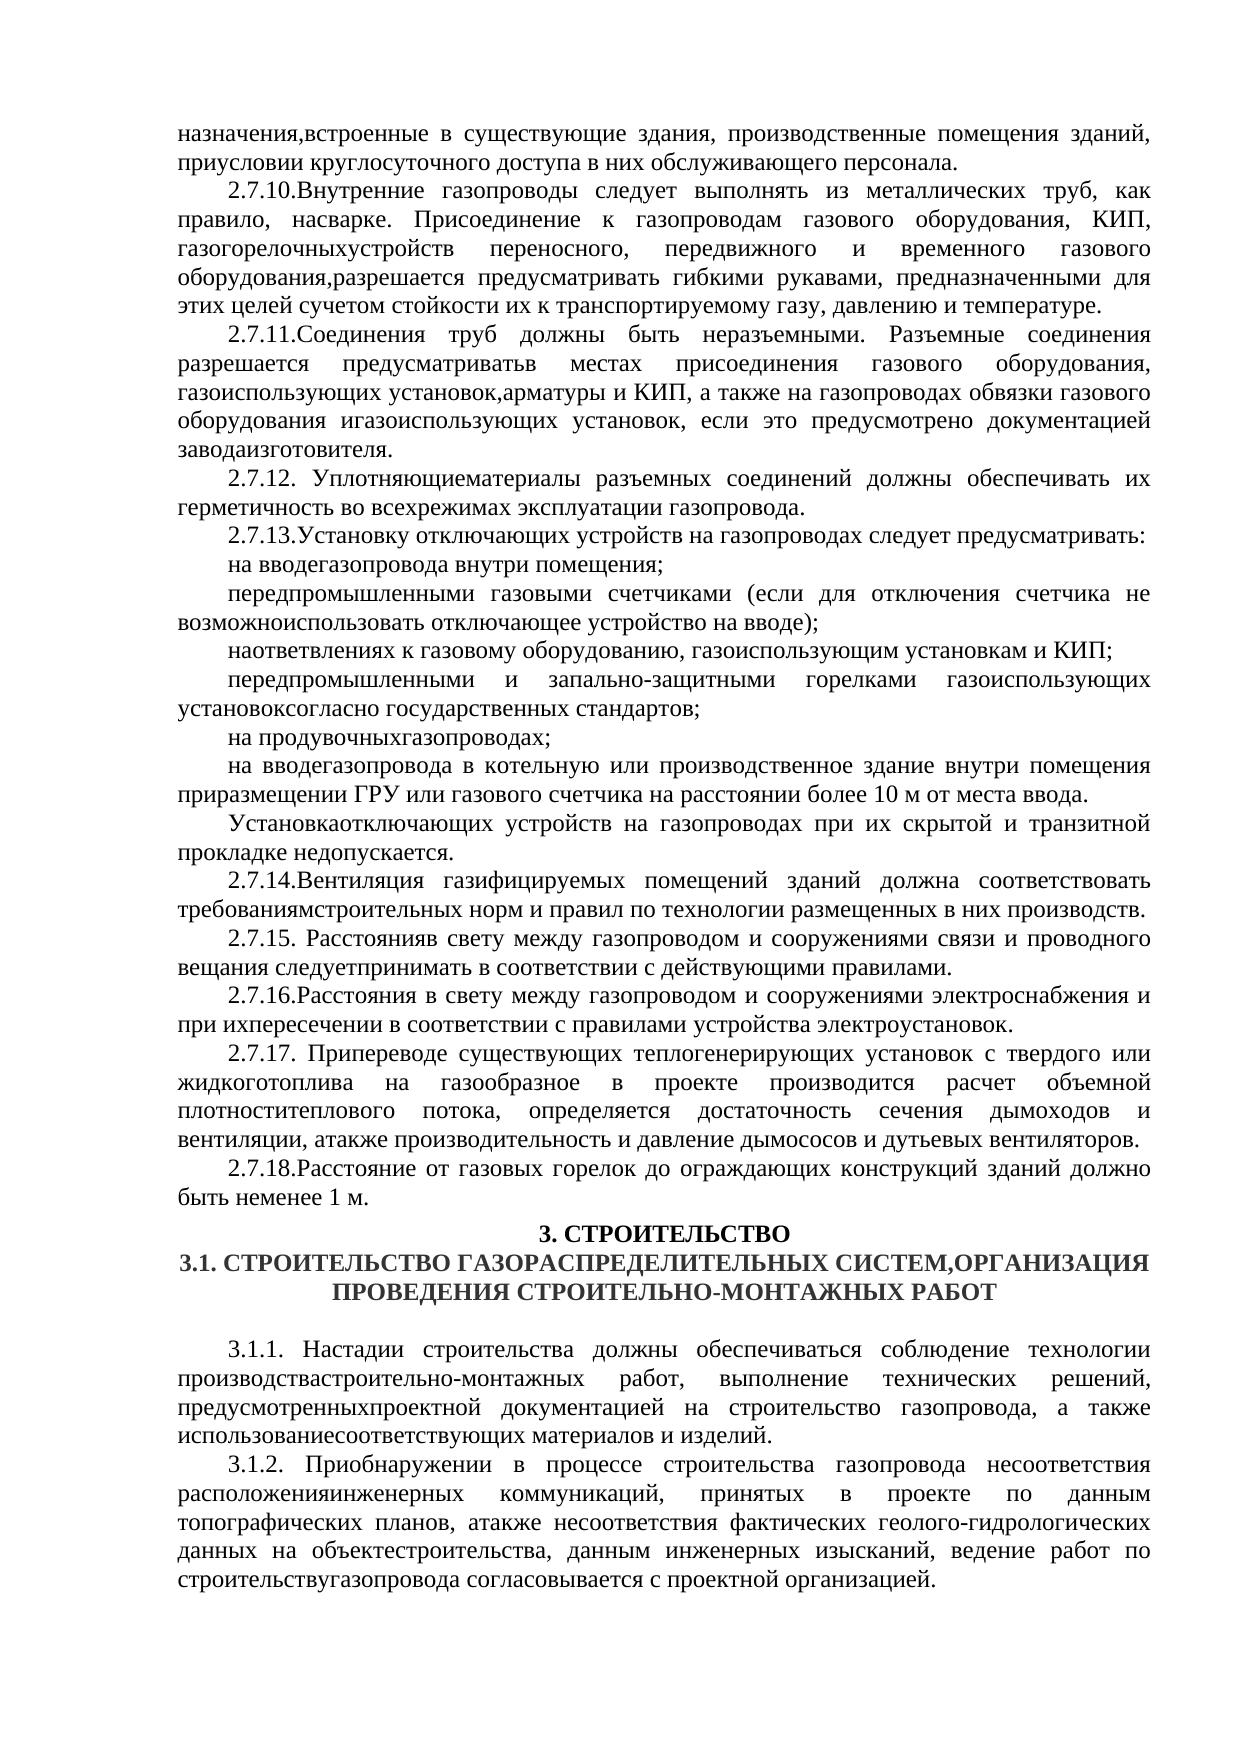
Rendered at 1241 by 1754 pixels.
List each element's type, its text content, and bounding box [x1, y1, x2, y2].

text передпромышленными газовыми счетчиками (если для отключения счетчика не возможноиспользовать отключающее устройство на вводе); [177, 578, 1152, 636]
text 3.1.2. Приобнаружении в процессе строительства газопровода несоответствия расположенияинженерных коммуникаций, принятых в проекте по данным топографических планов, атакже несоответствия фактических геолого-гидрологических данных на объектестроительства, данным инженерных изысканий, ведение работ по строительствугазопровода согласовывается с проектной организацией. [177, 1449, 1152, 1593]
text 2.7.12. Уплотняющиематериалы разъемных соединений должны обеспечивать их герметичность во всехрежимах эксплуатации газопровода. [177, 463, 1152, 521]
text 2.7.17. Припереводе существующих теплогенерирующих установок с твердого или жидкоготоплива на газообразное в проекте производится расчет объемной плотноститеплового потока, определяется достаточность сечения дымоходов и вентиляции, атакже производительность и давление дымососов и дутьевых вентиляторов. [177, 1038, 1152, 1153]
text 3.1. СТРОИТЕЛЬСТВО ГАЗОРАСПРЕДЕЛИТЕЛЬНЫХ СИСТЕМ,ОРГАНИЗАЦИЯ ПРОВЕДЕНИЯ СТРОИТЕЛЬНО-МОНТАЖНЫХ РАБОТ [177, 1248, 1152, 1306]
text Установкаотключающих устройств на газопроводах при их скрытой и транзитной прокладке недопускается. [177, 808, 1152, 866]
text на вводегазопровода внутри помещения; [177, 549, 1152, 578]
text 2.7.11.Соединения труб должны быть неразъемными. Разъемные соединения разрешается предусматриватьв местах присоединения газового оборудования, газоиспользующих установок,арматуры и КИП, а также на газопроводах обвязки газового оборудования игазоиспользующих установок, если это предусмотрено документацией заводаизготовителя. [177, 319, 1152, 463]
text 3.1.1. Настадии строительства должны обеспечиваться соблюдение технологии производствастроительно-монтажных работ, выполнение технических решений, предусмотренныхпроектной документацией на строительство газопровода, а также использованиесоответствующих материалов и изделий. [177, 1334, 1152, 1449]
text на вводегазопровода в котельную или производственное здание внутри помещения приразмещении ГРУ или газового счетчика на расстоянии более 10 м от места ввода. [177, 751, 1152, 808]
text передпромышленными и запально-защитными горелками газоиспользующих установоксогласно государственных стандартов; [177, 664, 1152, 722]
text 2.7.15. Расстоянияв свету между газопроводом и сооружениями связи и проводного вещания следуетпринимать в соответствии с действующими правилами. [177, 923, 1152, 981]
text 2.7.14.Вентиляция газифицируемых помещений зданий должна соответствовать требованиямстроительных норм и правил по технологии размещенных в них производств. [177, 866, 1152, 923]
text 2.7.10.Внутренние газопроводы следует выполнять из металлических труб, как правило, насварке. Присоединение к газопроводам газового оборудования, КИП, газогорелочныхустройств переносного, передвижного и временного газового оборудования,разрешается предусматривать гибкими рукавами, предназначенными для этих целей сучетом стойкости их к транспортируемому газу, давлению и температуре. [177, 176, 1152, 319]
text 2.7.13.Установку отключающих устройств на газопроводах следует предусматривать: [177, 521, 1152, 549]
text наответвлениях к газовому оборудованию, газоиспользующим установкам и КИП; [177, 636, 1152, 664]
text 2.7.18.Расстояние от газовых горелок до ограждающих конструкций зданий должно быть неменее 1 м. [177, 1153, 1152, 1211]
text 3. СТРОИТЕЛЬСТВО [177, 1211, 1152, 1248]
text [177, 118, 1152, 176]
text 2.7.16.Расстояния в свету между газопроводом и сооружениями электроснабжения и при ихпересечении в соответствии с правилами устройства электроустановок. [177, 981, 1152, 1038]
text на продувочныхгазопроводах; [177, 722, 1152, 751]
